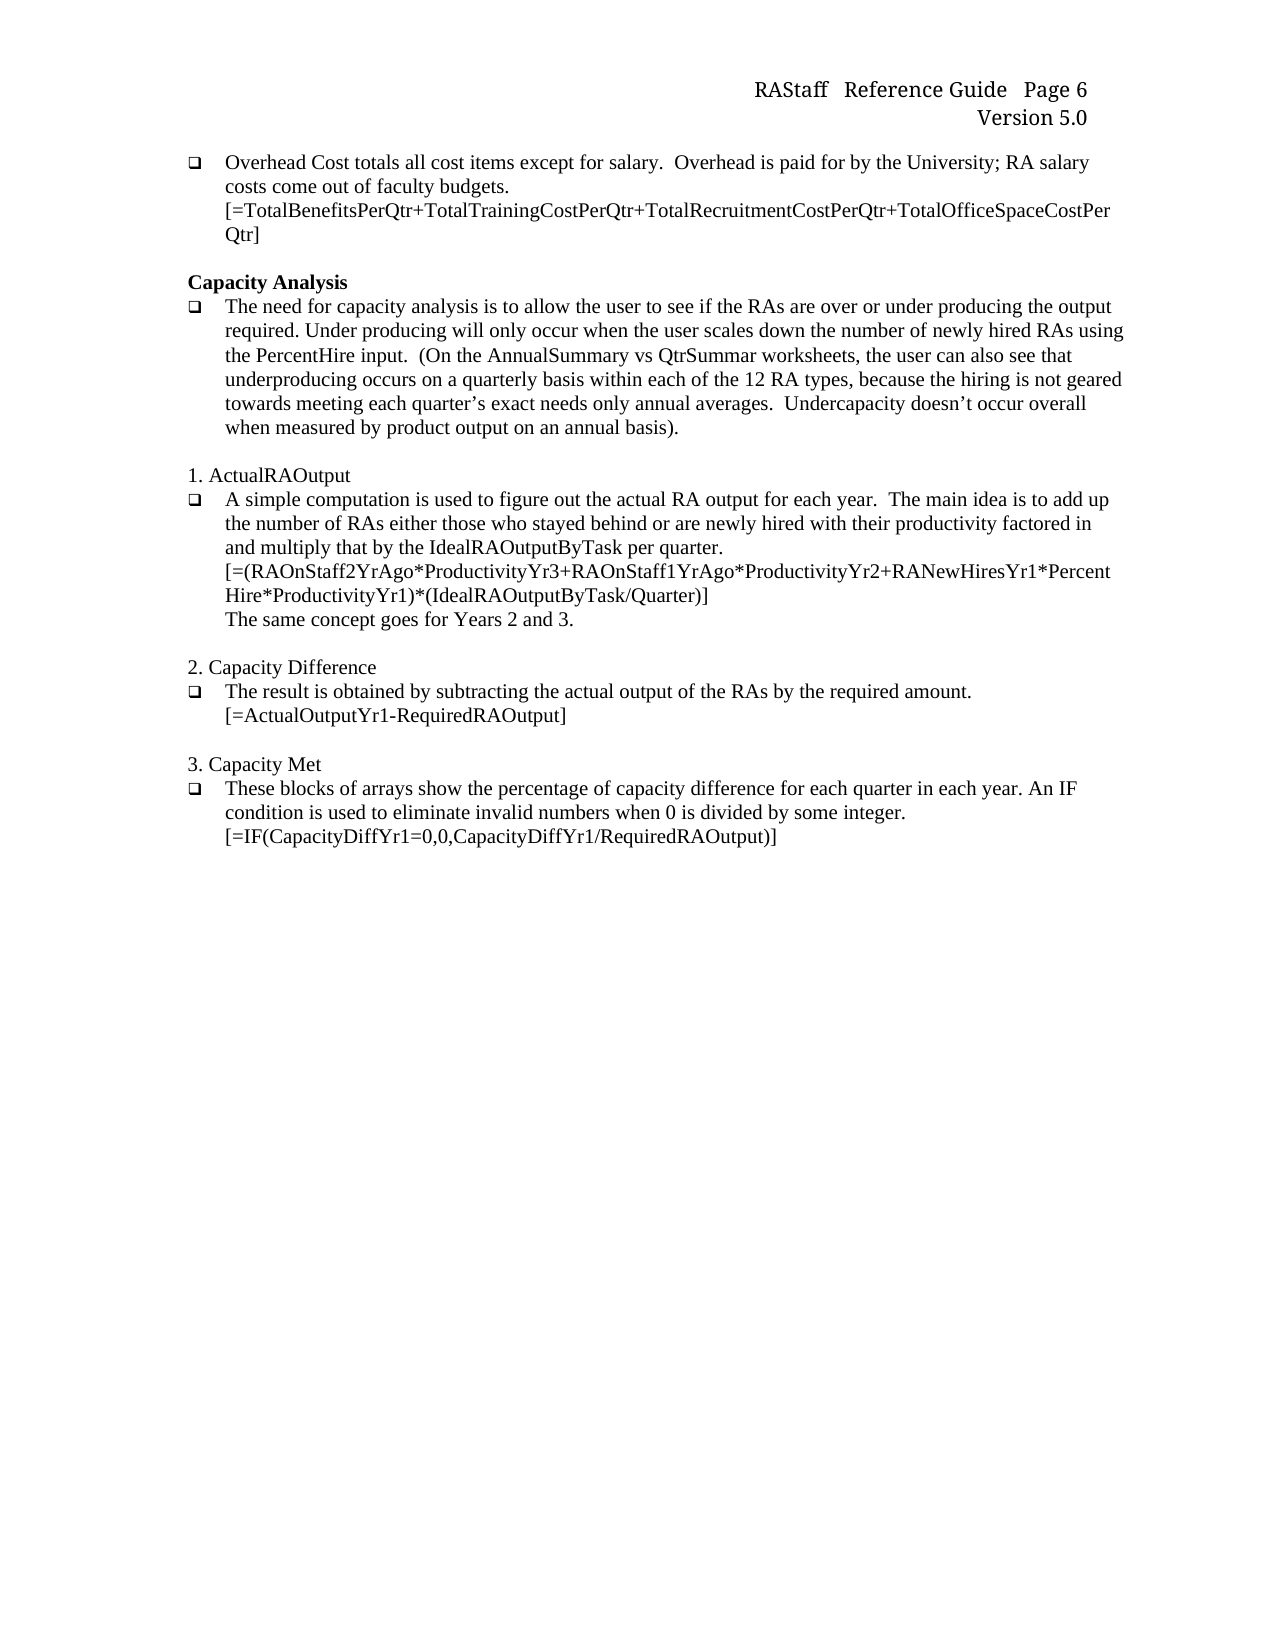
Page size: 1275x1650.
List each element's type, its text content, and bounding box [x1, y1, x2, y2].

list The need for capacity analysis is to allow the user to see if the RAs are over or under producing the output required. Under producing will only occur when the user scales down the number of newly hired RAs using the PercentHire input. (On the AnnualSummary vs QtrSummar worksheets, the user can also see that underproducing occurs on a quarterly basis within each of the 12 RA types, because the hiring is not geared towards meeting each quarter’s exact needs only annual averages. Undercapacity doesn’t occur overall when measured by product output on an annual basis). [187, 294, 1125, 439]
list Overhead Cost totals all cost items except for salary. Overhead is paid for by the University; RA salary costs come out of faculty budgets. [187, 150, 1125, 198]
text 3. Capacity Met [187, 752, 1125, 776]
list The result is obtained by subtracting the actual output of the RAs by the required amount. [187, 679, 1125, 703]
text [=TotalBenefitsPerQtr+TotalTrainingCostPerQtr+TotalRecruitmentCostPerQtr+TotalOfficeSpaceCostPerQtr] [225, 198, 1125, 246]
text 1. ActualRAOutput [187, 463, 1125, 487]
list These blocks of arrays show the percentage of capacity difference for each quarter in each year. An IF condition is used to eliminate invalid numbers when 0 is divided by some integer. [187, 776, 1125, 824]
text 2. Capacity Difference [187, 655, 1125, 679]
text [=(RAOnStaff2YrAgo*ProductivityYr3+RAOnStaff1YrAgo*ProductivityYr2+RANewHiresYr1*PercentHire*ProductivityYr1)*(IdealRAOutputByTask/Quarter)] [225, 559, 1125, 607]
text [=ActualOutputYr1-RequiredRAOutput] [225, 703, 1125, 727]
text The same concept goes for Years 2 and 3. [225, 607, 1125, 631]
text [=IF(CapacityDiffYr1=0,0,CapacityDiffYr1/RequiredRAOutput)] [187, 824, 1125, 848]
subtitle Capacity Analysis [187, 270, 1125, 294]
list A simple computation is used to figure out the actual RA output for each year. The main idea is to add up the number of RAs either those who stayed behind or are newly hired with their productivity factored in and multiply that by the IdealRAOutputByTask per quarter. [187, 487, 1125, 559]
